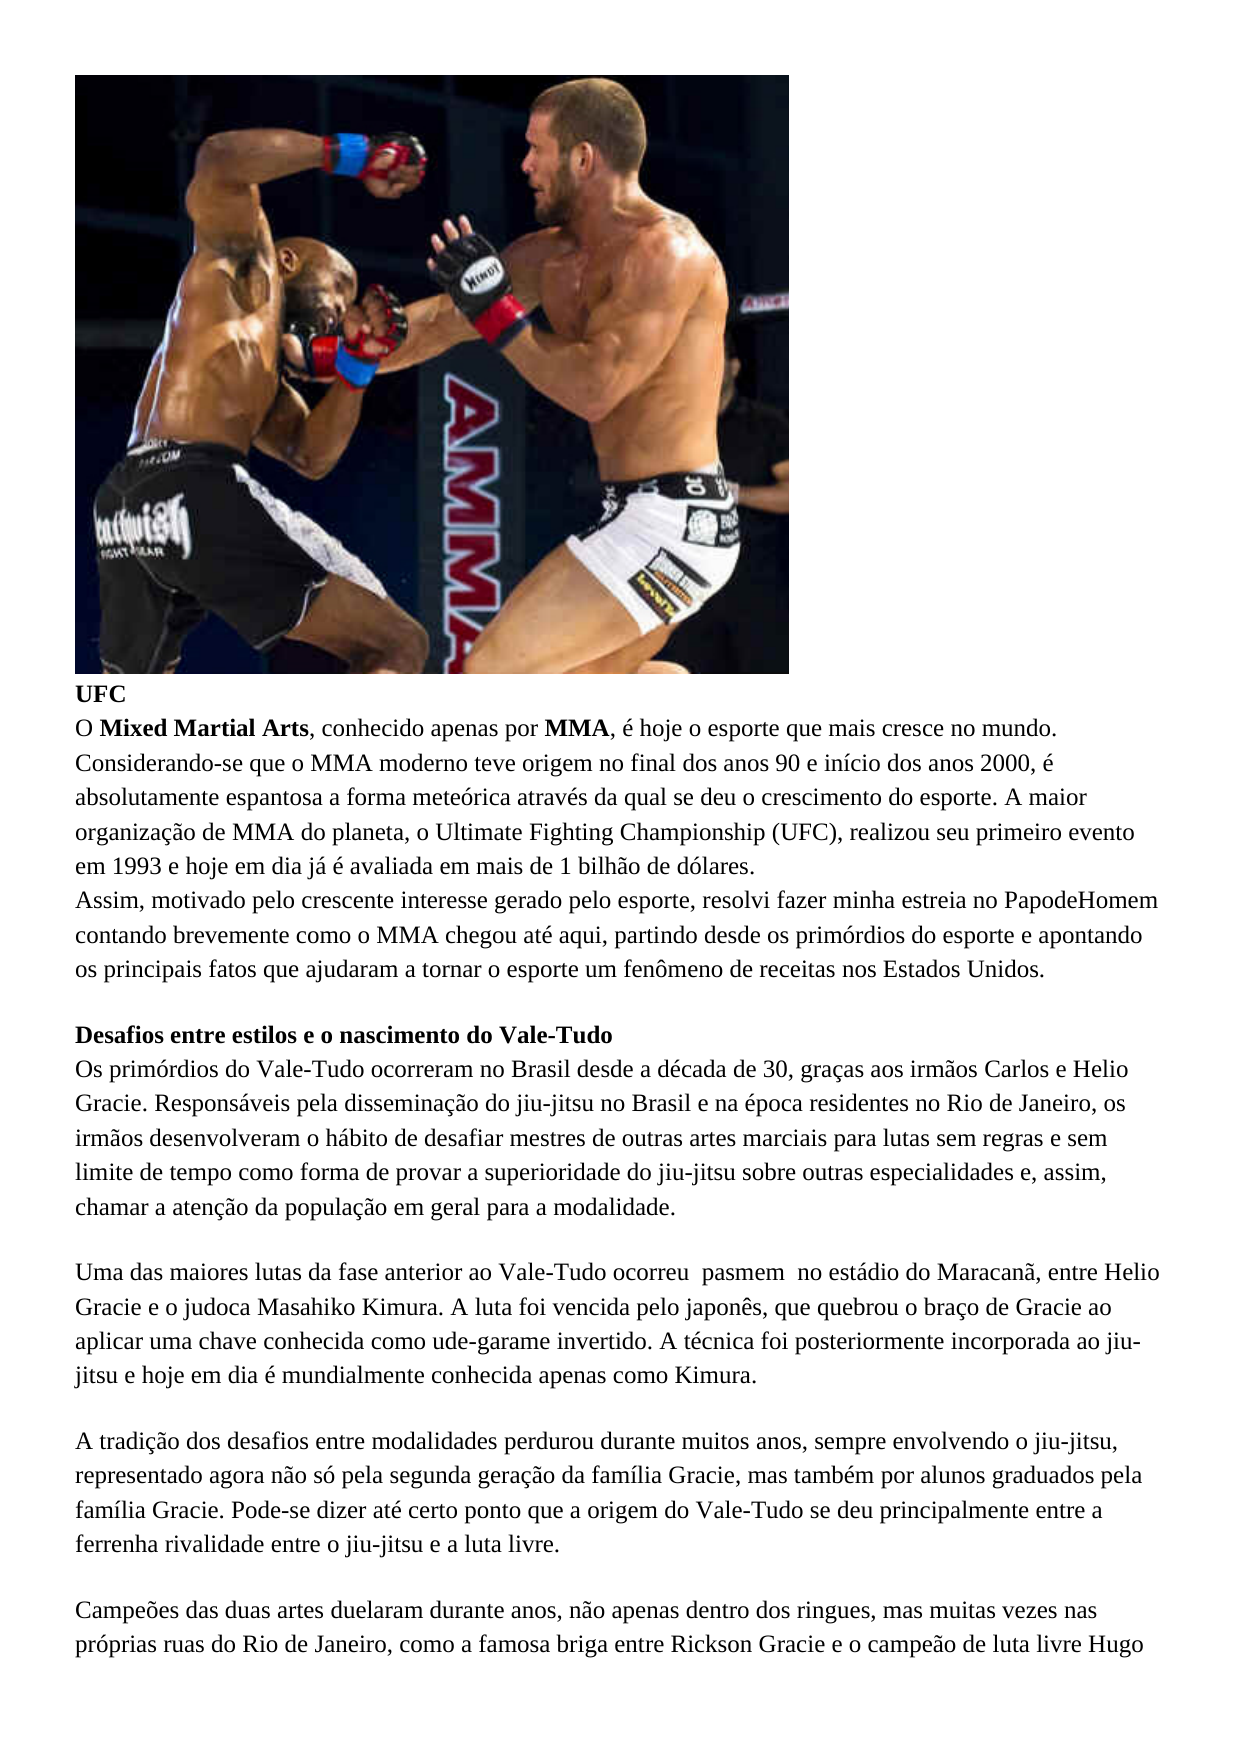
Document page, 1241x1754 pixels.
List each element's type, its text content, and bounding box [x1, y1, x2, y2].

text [75, 1589, 1165, 1658]
picture [75, 75, 789, 674]
text Uma das maiores lutas da fase anterior ao Vale-Tudo ocorreu  pasmem  no estádio do Maracanã, entre Helio Gracie e o judoca Masahiko Kimura. A luta foi vencida pelo japonês, que quebrou o braço de Gracie ao aplicar uma chave conhecida como ude-garame invertido. A técnica foi posteriormente incorporada ao jiu-jitsu e hoje em dia é mundialmente conhecida apenas como Kimura. [75, 1252, 1165, 1389]
text Assim, motivado pelo crescente interesse gerado pelo esporte, resolvi fazer minha estreia no PapodeHomem contando brevemente como o MMA chegou até aqui, partindo desde os primórdios do esporte e apontando os principais fatos que ajudaram a tornar o esporte um fenômeno de receitas nos Estados Unidos. [75, 880, 1165, 983]
text Os primórdios do Vale-Tudo ocorreram no Brasil desde a década de 30, graças aos irmãos Carlos e Helio Gracie. Responsáveis pela disseminação do jiu-jitsu no Brasil e na época residentes no Rio de Janeiro, os irmãos desenvolveram o hábito de desafiar mestres de outras artes marciais para lutas sem regras e sem limite de tempo como forma de provar a superioridade do jiu-jitsu sobre outras especialidades e, assim, chamar a atenção da população em geral para a modalidade. [75, 1048, 1165, 1220]
text A tradição dos desafios entre modalidades perdurou durante muitos anos, sempre envolvendo o jiu-jitsu, representado agora não só pela segunda geração da família Gracie, mas também por alunos graduados pela família Gracie. Pode-se dizer até certo ponto que a origem do Vale-Tudo se deu principalmente entre a ferrenha rivalidade entre o jiu-jitsu e a luta livre. [75, 1420, 1165, 1558]
text O Mixed Martial Arts, conhecido apenas por MMA, é hoje o esporte que mais cresce no mundo. Considerando-se que o MMA moderno teve origem no final dos anos 90 e início dos anos 2000, é absolutamente espantosa a forma meteórica através da qual se deu o crescimento do esporte. A maior organização de MMA do planeta, o Ultimate Fighting Championship (UFC), realizou seu primeiro evento em 1993 e hoje em dia já é avaliada em mais de 1 bilhão de dólares. [75, 708, 1165, 880]
text Desafios entre estilos e o nascimento do Vale-Tudo [75, 1014, 1165, 1048]
